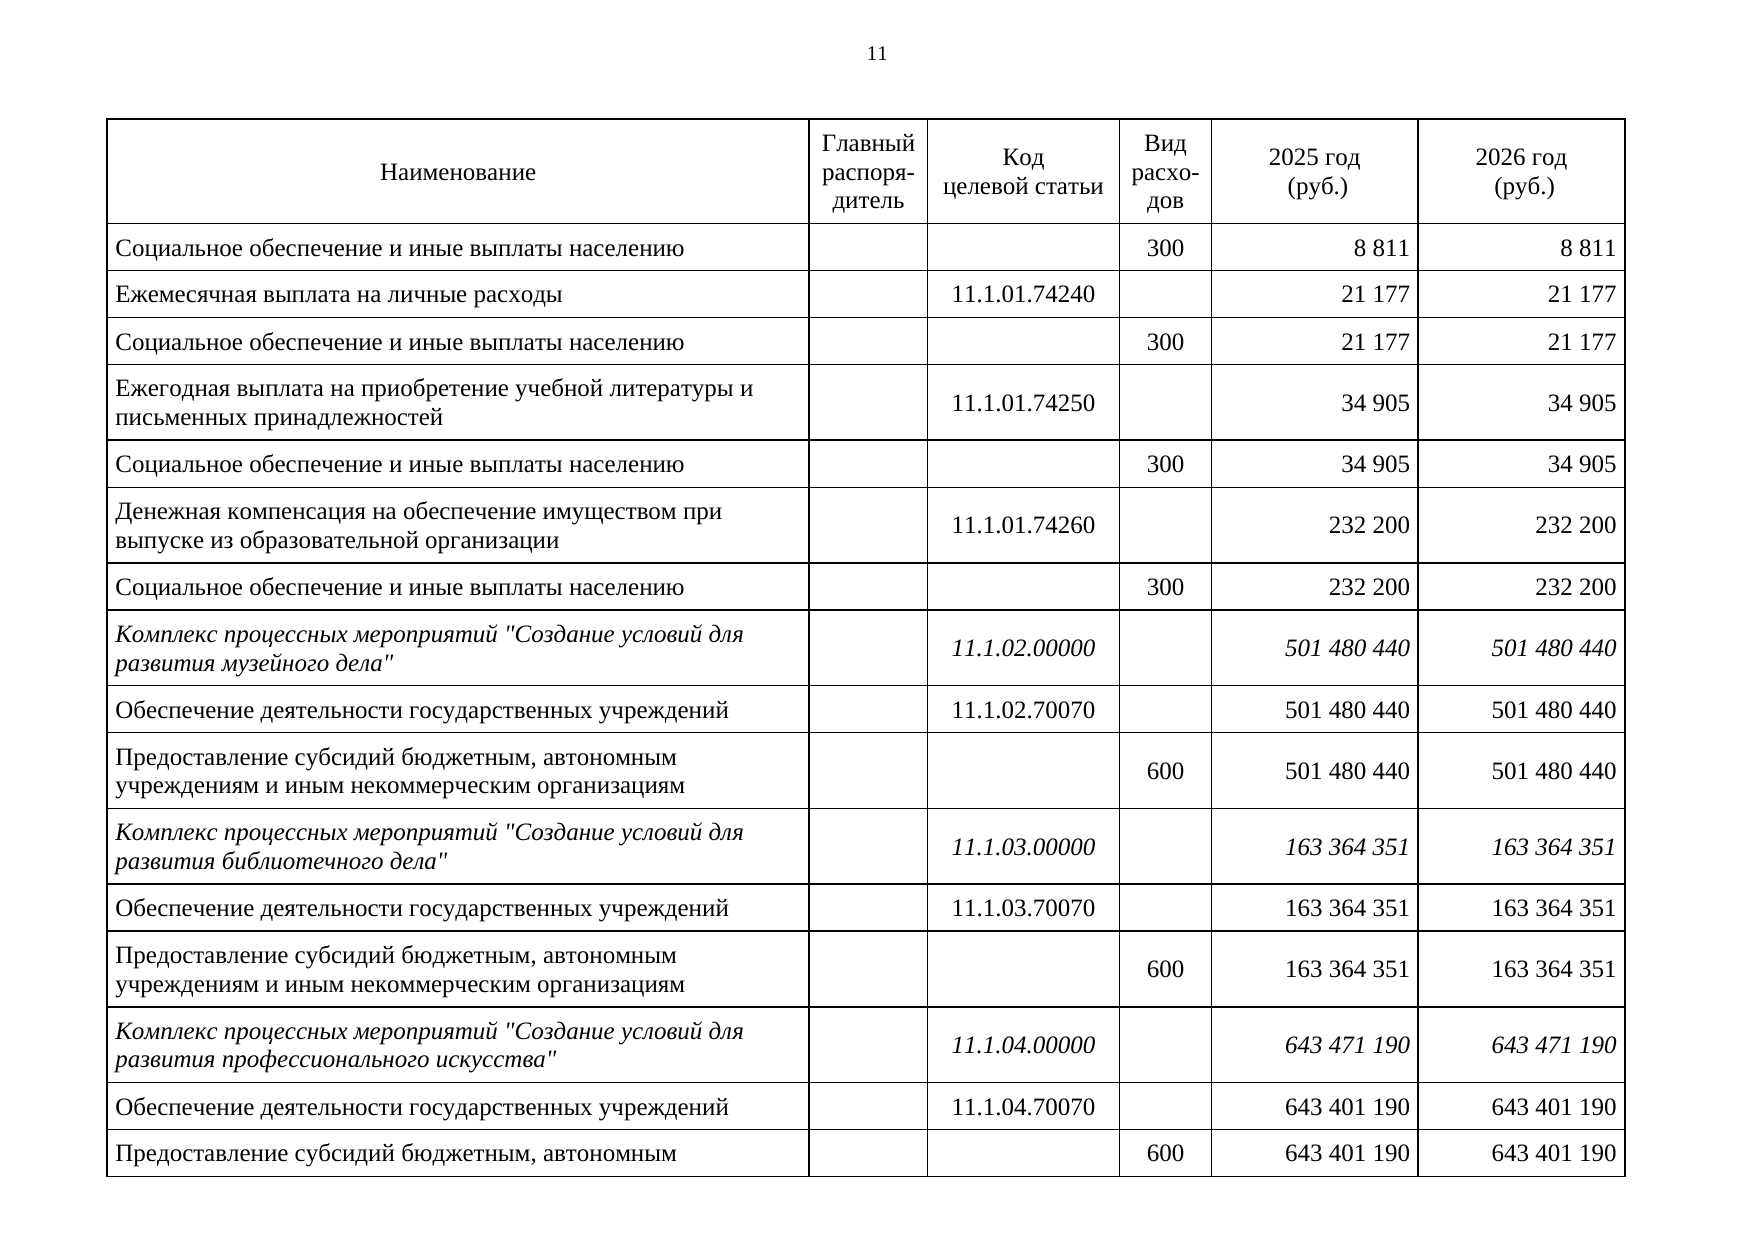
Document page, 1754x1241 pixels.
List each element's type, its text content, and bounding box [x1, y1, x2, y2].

table_cell [928, 932, 1119, 1006]
table_cell 501 480 440 [1419, 733, 1624, 807]
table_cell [108, 1130, 808, 1176]
table_header [1212, 120, 1417, 223]
table_cell Социальное обеспечение и иные выплаты населению [108, 564, 808, 609]
table_cell 11.1.01.74250 [928, 365, 1119, 439]
table_cell 8 811 [1212, 224, 1417, 270]
table_cell [928, 1130, 1119, 1176]
table_header [108, 120, 808, 223]
table_cell [1120, 686, 1211, 732]
table_cell 232 200 [1419, 564, 1624, 609]
table_cell 8 811 [1419, 224, 1624, 270]
table_cell 34 905 [1419, 441, 1624, 486]
table_cell [810, 1083, 927, 1129]
table_cell [810, 1130, 927, 1176]
table_cell 643 471 190 [1212, 1008, 1417, 1082]
table_header [810, 120, 927, 223]
table_cell 501 480 440 [1212, 611, 1417, 685]
table_cell [928, 224, 1119, 270]
table_cell 232 200 [1212, 488, 1417, 562]
table_cell 163 364 351 [1419, 932, 1624, 1006]
table_cell Комплекс процессных мероприятий "Создание условий для развития профессионального искусства" [108, 1008, 808, 1082]
table_cell 34 905 [1419, 365, 1624, 439]
table_cell [810, 611, 927, 685]
table_cell Ежемесячная выплата на личные расходы [108, 271, 808, 317]
table_cell 163 364 351 [1212, 932, 1417, 1006]
table_cell 643 401 190 [1419, 1083, 1624, 1129]
table_cell [810, 809, 927, 883]
table_cell 300 [1120, 564, 1211, 609]
table_cell Социальное обеспечение и иные выплаты населению [108, 318, 808, 364]
table_cell 163 364 351 [1212, 809, 1417, 883]
table_cell 501 480 440 [1212, 733, 1417, 807]
table_cell 163 364 351 [1419, 885, 1624, 930]
table_cell [810, 318, 927, 364]
table_cell [810, 885, 927, 930]
table_cell Денежная компенсация на обеспечение имуществом при выпуске из образовательной организации [108, 488, 808, 562]
table_cell 11.1.01.74260 [928, 488, 1119, 562]
table_cell 163 364 351 [1212, 885, 1417, 930]
table_cell Комплекс процессных мероприятий "Создание условий для развития библиотечного дела" [108, 809, 808, 883]
table_cell 643 401 190 [1212, 1130, 1417, 1176]
table_cell 21 177 [1419, 271, 1624, 317]
table_cell Обеспечение деятельности государственных учреждений [108, 1083, 808, 1129]
table_cell [810, 733, 927, 807]
table_cell [810, 686, 927, 732]
table_cell 21 177 [1212, 318, 1417, 364]
table_cell 643 401 190 [1419, 1130, 1624, 1176]
table_cell 600 [1120, 733, 1211, 807]
table_cell 163 364 351 [1419, 809, 1624, 883]
table_cell [810, 271, 927, 317]
table_cell [928, 733, 1119, 807]
table_cell Обеспечение деятельности государственных учреждений [108, 686, 808, 732]
table_cell Предоставление субсидий бюджетным, автономным учреждениям и иным некоммерческим организациям [108, 733, 808, 807]
table_cell [1120, 488, 1211, 562]
table_cell 643 471 190 [1419, 1008, 1624, 1082]
table_cell Предоставление субсидий бюджетным, автономным учреждениям и иным некоммерческим организациям [108, 932, 808, 1006]
table_cell 232 200 [1212, 564, 1417, 609]
table_cell 11.1.02.70070 [928, 686, 1119, 732]
table_cell 11.1.04.00000 [928, 1008, 1119, 1082]
table_cell 501 480 440 [1212, 686, 1417, 732]
table_cell 34 905 [1212, 365, 1417, 439]
table_cell 21 177 [1419, 318, 1624, 364]
table_cell 600 [1120, 932, 1211, 1006]
table_cell 300 [1120, 224, 1211, 270]
table_cell 11.1.03.70070 [928, 885, 1119, 930]
table_cell [810, 564, 927, 609]
table_cell 300 [1120, 318, 1211, 364]
table_cell [1120, 271, 1211, 317]
table_header [1419, 120, 1624, 223]
table_cell 232 200 [1419, 488, 1624, 562]
table_cell 11.1.01.74240 [928, 271, 1119, 317]
table_cell 300 [1120, 441, 1211, 486]
table_cell [1120, 365, 1211, 439]
table_cell 21 177 [1212, 271, 1417, 317]
table_cell 600 [1120, 1130, 1211, 1176]
table_header [1120, 120, 1211, 223]
table_cell Комплекс процессных мероприятий "Создание условий для развития музейного дела" [108, 611, 808, 685]
table_cell [810, 365, 927, 439]
table_cell [810, 932, 927, 1006]
table_cell [1120, 1008, 1211, 1082]
table_cell Обеспечение деятельности государственных учреждений [108, 885, 808, 930]
table_cell Социальное обеспечение и иные выплаты населению [108, 224, 808, 270]
table_cell [810, 224, 927, 270]
table_cell 34 905 [1212, 441, 1417, 486]
table_cell [928, 564, 1119, 609]
table_cell Ежегодная выплата на приобретение учебной литературы и письменных принадлежностей [108, 365, 808, 439]
table_cell [928, 441, 1119, 486]
table_cell [1120, 1083, 1211, 1129]
table_cell 643 401 190 [1212, 1083, 1417, 1129]
table_cell [1120, 885, 1211, 930]
table_cell Социальное обеспечение и иные выплаты населению [108, 441, 808, 486]
table_cell 501 480 440 [1419, 686, 1624, 732]
table_cell [810, 441, 927, 486]
table_cell 11.1.03.00000 [928, 809, 1119, 883]
table_cell [928, 318, 1119, 364]
table_cell 501 480 440 [1419, 611, 1624, 685]
table_cell [1120, 611, 1211, 685]
table_cell [1120, 809, 1211, 883]
table_cell 11.1.04.70070 [928, 1083, 1119, 1129]
table_cell 11.1.02.00000 [928, 611, 1119, 685]
table_cell [810, 488, 927, 562]
table_cell [810, 1008, 927, 1082]
table_header [928, 120, 1119, 223]
